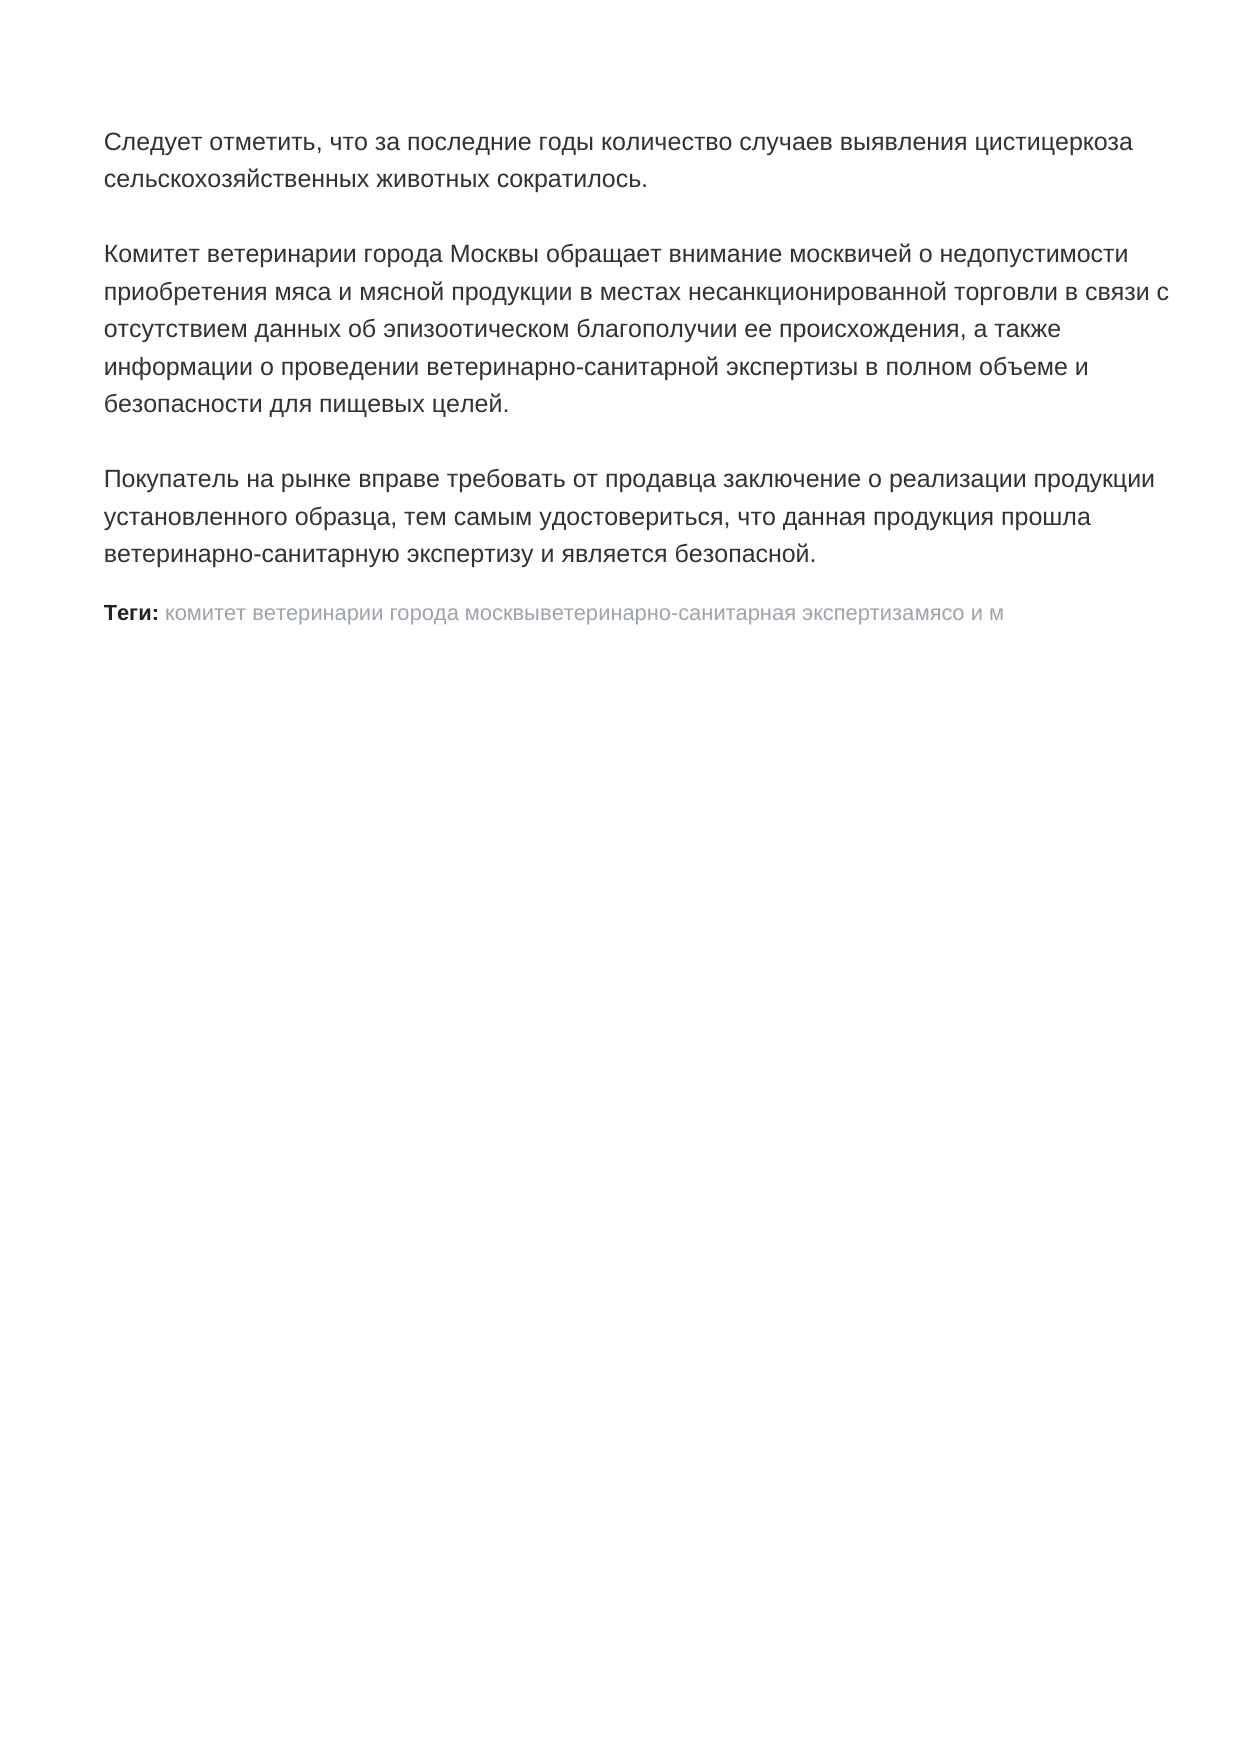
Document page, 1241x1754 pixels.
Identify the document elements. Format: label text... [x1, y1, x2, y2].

text Комитет ветеринарии города Москвы обращает внимание москвичей о недопустимости приобретения мяса и мясной продукции в местах несанкционированной торговли в связи с отсутствием данных об эпизоотическом благополучии ее происхождения, а также информации о проведении ветеринарно-санитарной экспертизы в полном объеме и безопасности для пищевых целей. [103, 231, 1211, 418]
text Покупатель на рынке вправе требовать от продавца заключение о реализации продукции установленного образца, тем самым удостовериться, что данная продукция прошла ветеринарно-санитарную экспертизу и является безопасной. [103, 456, 1211, 568]
text Теги: комитет ветеринарии города москвыветеринарно-санитарная экспертизамясо и м [103, 597, 1211, 625]
text Следует отметить, что за последние годы количество случаев выявления цистицеркоза сельскохозяйственных животных сократилось. [103, 118, 1211, 193]
